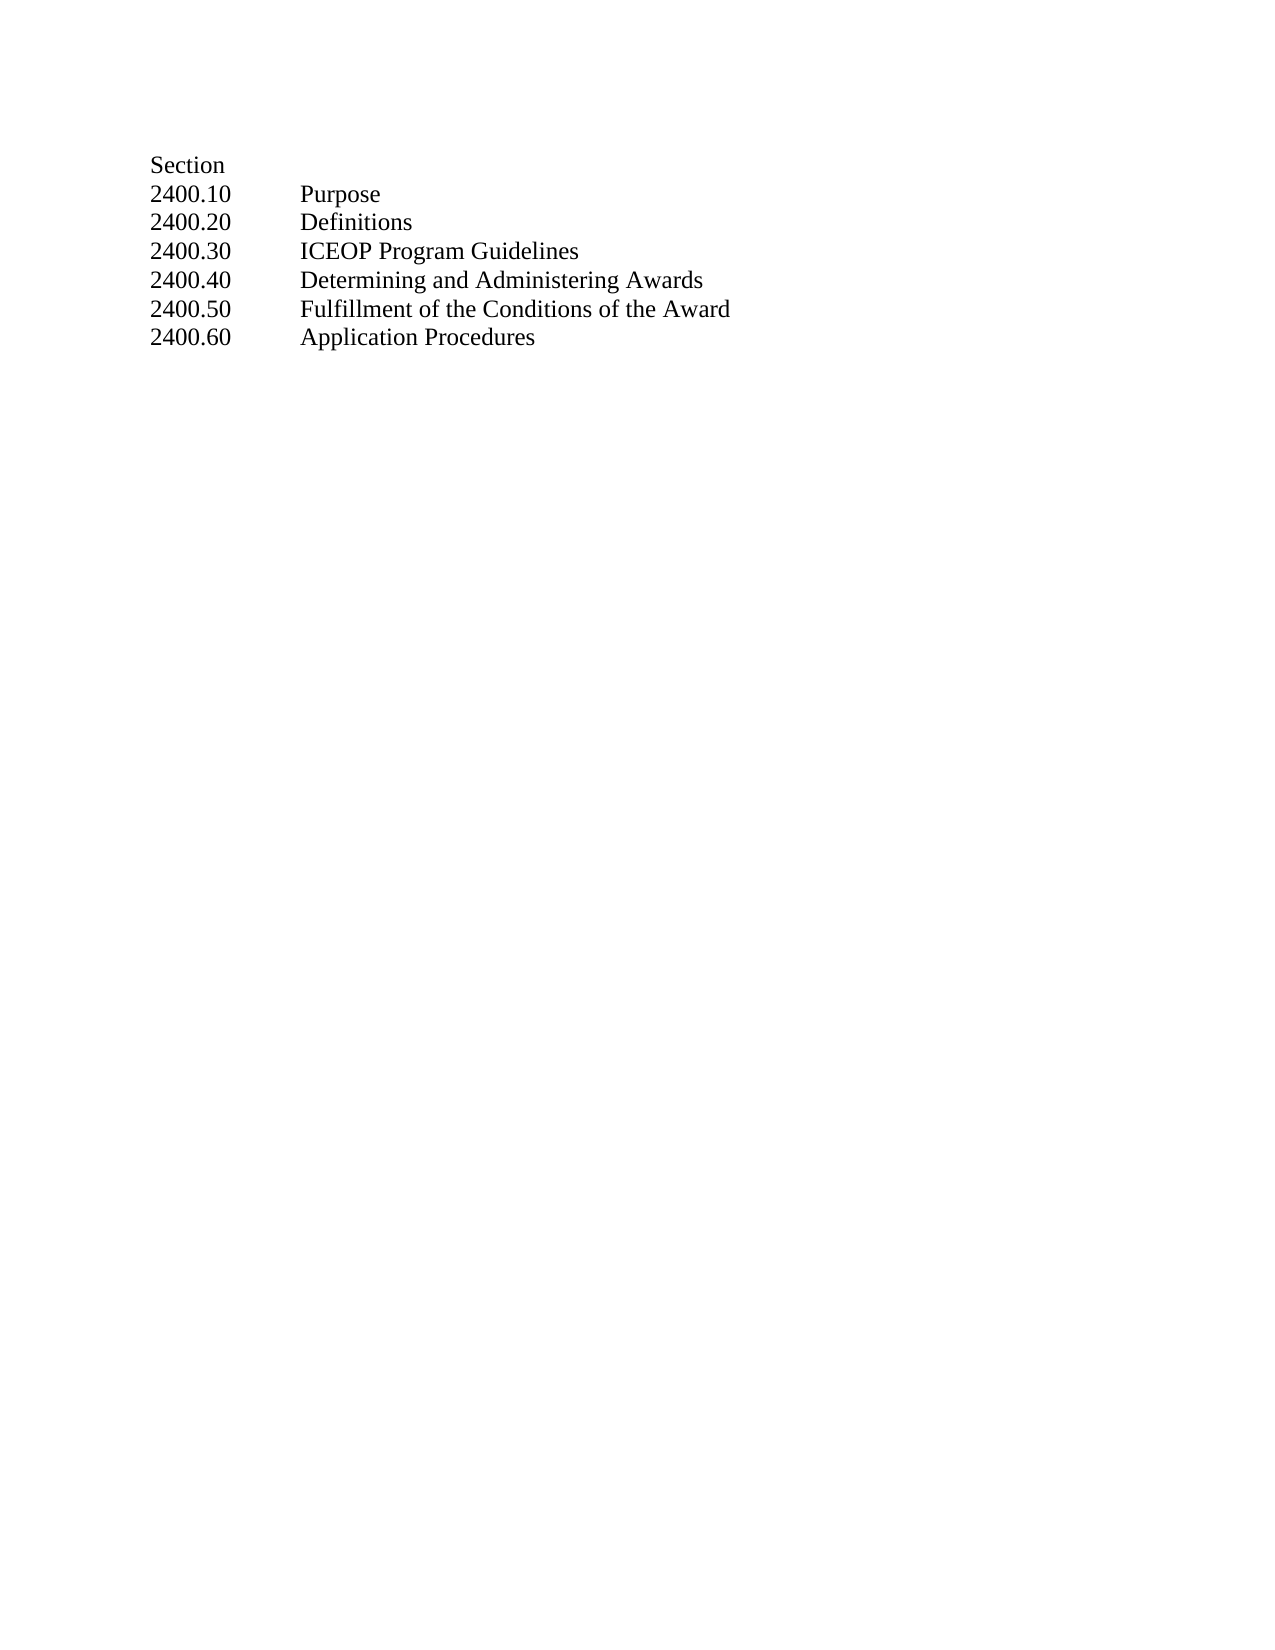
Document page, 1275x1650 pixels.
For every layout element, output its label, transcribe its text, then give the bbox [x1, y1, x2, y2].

text 2400.30 ICEOP Program Guidelines [150, 236, 1125, 265]
text 2400.40 Determining and Administering Awards [150, 265, 1125, 294]
text 2400.10 Purpose [150, 179, 1125, 207]
text 2400.60 Application Procedures [150, 322, 1125, 351]
text 2400.50 Fulfillment of the Conditions of the Award [150, 294, 1125, 322]
text 2400.20 Definitions [150, 207, 1125, 236]
text Section [150, 150, 1125, 179]
